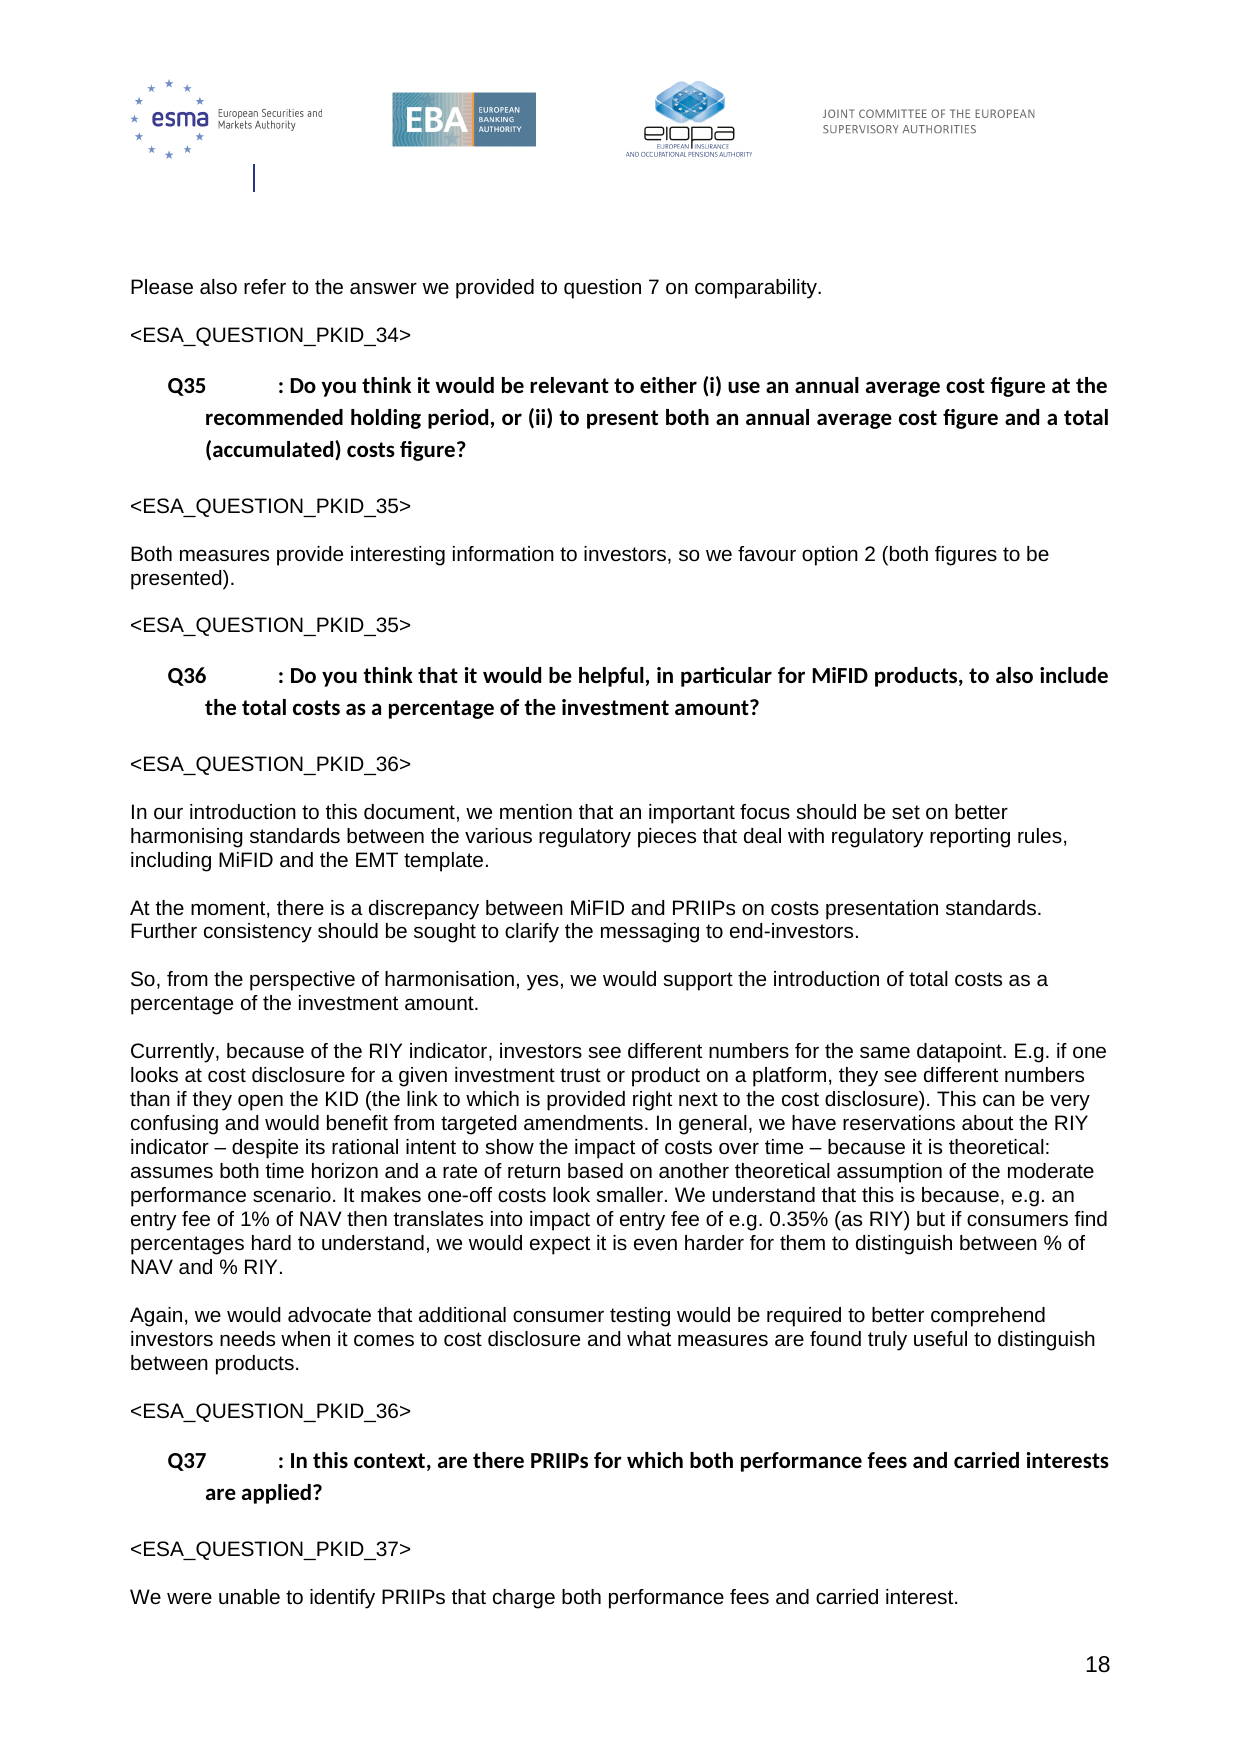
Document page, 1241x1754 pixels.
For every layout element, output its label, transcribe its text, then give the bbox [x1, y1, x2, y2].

list : Do you think it would be relevant to either (i) use an annual average cost figure at the recommended holding period, or (ii) to present both an annual average cost figure and a total (accumulated) costs figure? [167, 371, 1110, 463]
text <ESA_QUESTION_PKID_36> [130, 752, 1110, 776]
text Currently, because of the RIY indicator, investors see different numbers for the same datapoint. E.g. if one looks at cost disclosure for a given investment trust or product on a platform, they see different numbers than if they open the KID (the link to which is provided right next to the cost disclosure). This can be very confusing and would benefit from targeted amendments. In general, we have reservations about the RIY indicator – despite its rational intent to show the impact of costs over time – because it is theoretical: assumes both time horizon and a rate of return based on another theoretical assumption of the moderate performance scenario. It makes one-off costs look smaller. We understand that this is because, e.g. an entry fee of 1% of NAV then translates into impact of entry fee of e.g. 0.35% (as RIY) but if consumers find percentages hard to understand, we would expect it is even harder for them to distinguish between % of NAV and % RIY. [130, 1039, 1110, 1279]
text Again, we would advocate that additional consumer testing would be required to better comprehend investors needs when it comes to cost disclosure and what measures are found truly useful to distinguish between products. [130, 1303, 1110, 1374]
text <ESA_QUESTION_PKID_35> [130, 493, 1110, 517]
text <ESA_QUESTION_PKID_36> [130, 1398, 1110, 1422]
text <ESA_QUESTION_PKID_37> [130, 1537, 1110, 1561]
text Please also refer to the answer we provided to question 7 on comparability. [130, 275, 1110, 299]
list : In this context, are there PRIIPs for which both performance fees and carried interests are applied? [167, 1446, 1110, 1507]
text <ESA_QUESTION_PKID_35> [130, 613, 1110, 637]
text So, from the perspective of harmonisation, yes, we would support the introduction of total costs as a percentage of the investment amount. [130, 967, 1110, 1015]
list : Do you think that it would be helpful, in particular for MiFID products, to also include the total costs as a percentage of the investment amount? [167, 661, 1110, 721]
text In our introduction to this document, we mention that an important focus should be set on better harmonising standards between the various regulatory pieces that deal with regulatory reporting rules, including MiFID and the EMT template. [130, 799, 1110, 871]
text We were unable to identify PRIIPs that charge both performance fees and carried interest. [130, 1585, 1110, 1609]
text At the moment, there is a discrepancy between MiFID and PRIIPs on costs presentation standards. Further consistency should be sought to clarify the messaging to end-investors. [130, 895, 1110, 943]
text <ESA_QUESTION_PKID_34> [130, 323, 1110, 347]
picture [129, 73, 1045, 164]
text Both measures provide interesting information to investors, so we favour option 2 (both figures to be presented). [130, 541, 1110, 589]
